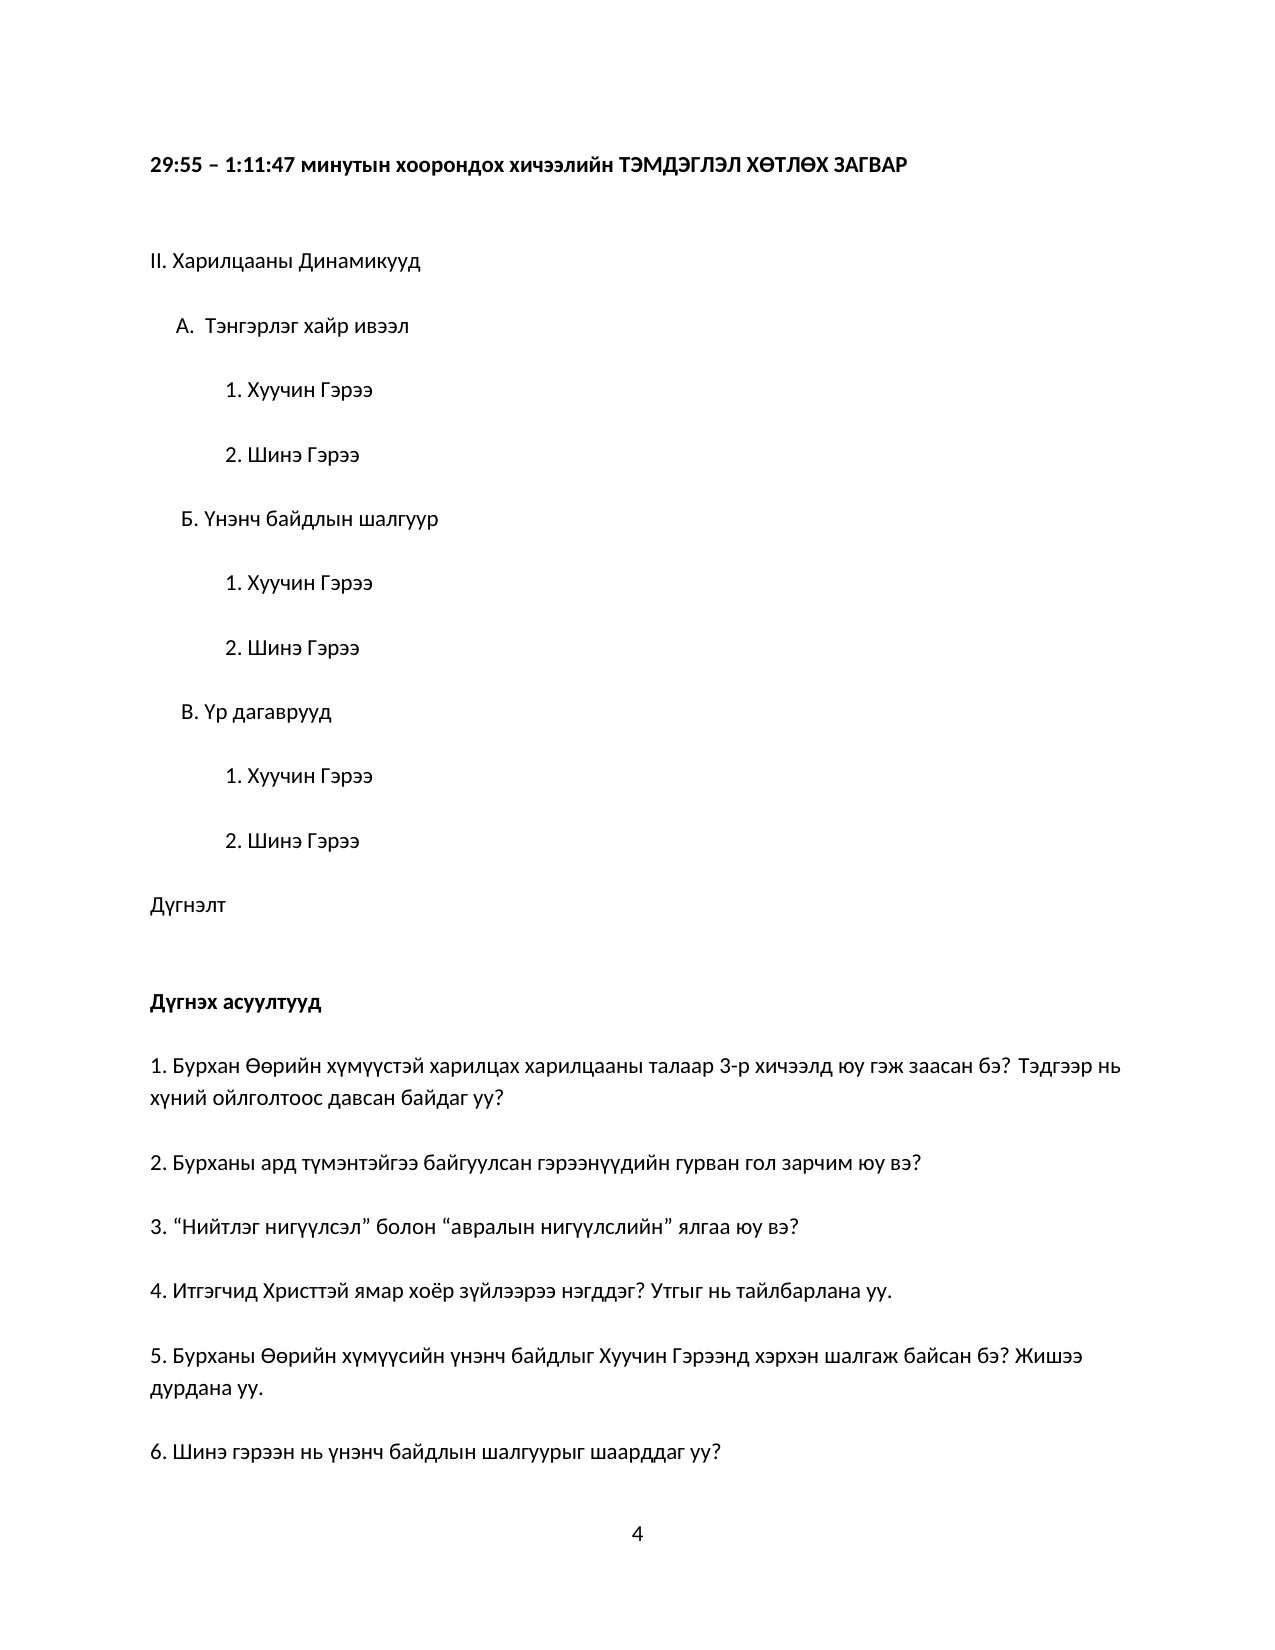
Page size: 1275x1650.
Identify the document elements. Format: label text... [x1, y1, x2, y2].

text В. Үр дагаврууд [150, 697, 1125, 725]
text 1. Бурхан Өөрийн хүмүүстэй харилцах харилцааны талаар 3-р хичээлд юу гэж заасан бэ? Тэдгээр нь хүний ойлголтоос давсан байдаг уу? [150, 1051, 1125, 1111]
text 3. “Нийтлэг нигүүлсэл” болон “авралын нигүүлслийн” ялгаа юу вэ? [150, 1212, 1125, 1240]
text 4. Итгэгчид Христтэй ямар хоёр зүйлээрээ нэгддэг? Утгыг нь тайлбарлана уу. [150, 1277, 1125, 1304]
text 2. Шинэ Гэрээ [150, 633, 1125, 661]
text Дүгнэлт [150, 890, 1125, 918]
text 2. Шинэ Гэрээ [150, 440, 1125, 468]
text Дүгнэх асуултууд [150, 987, 1125, 1015]
text II. Харилцааны Динамикууд [150, 247, 1125, 274]
text 1. Хуучин Гэрээ [150, 375, 1125, 403]
text 29:55 – 1:11:47 минутын хоорондох хичээлийн ТЭМДЭГЛЭЛ ХӨТЛӨХ ЗАГВАР [150, 150, 1125, 178]
text 5. Бурханы Өөрийн хүмүүсийн үнэнч байдлыг Хуучин Гэрээнд хэрхэн шалгаж байсан бэ? Жишээ дурдана уу. [150, 1341, 1125, 1401]
text 2. Шинэ Гэрээ [150, 826, 1125, 854]
text 1. Хуучин Гэрээ [150, 762, 1125, 789]
text А. Тэнгэрлэг хайр ивээл [150, 311, 1125, 339]
text Б. Үнэнч байдлын шалгуур [150, 504, 1125, 532]
text 1. Хуучин Гэрээ [150, 568, 1125, 596]
text 6. Шинэ гэрээн нь үнэнч байдлын шалгуурыг шаарддаг уу? [150, 1437, 1125, 1466]
text 2. Бурханы ард түмэнтэйгээ байгуулсан гэрээнүүдийн гурван гол зарчим юу вэ? [150, 1148, 1125, 1176]
